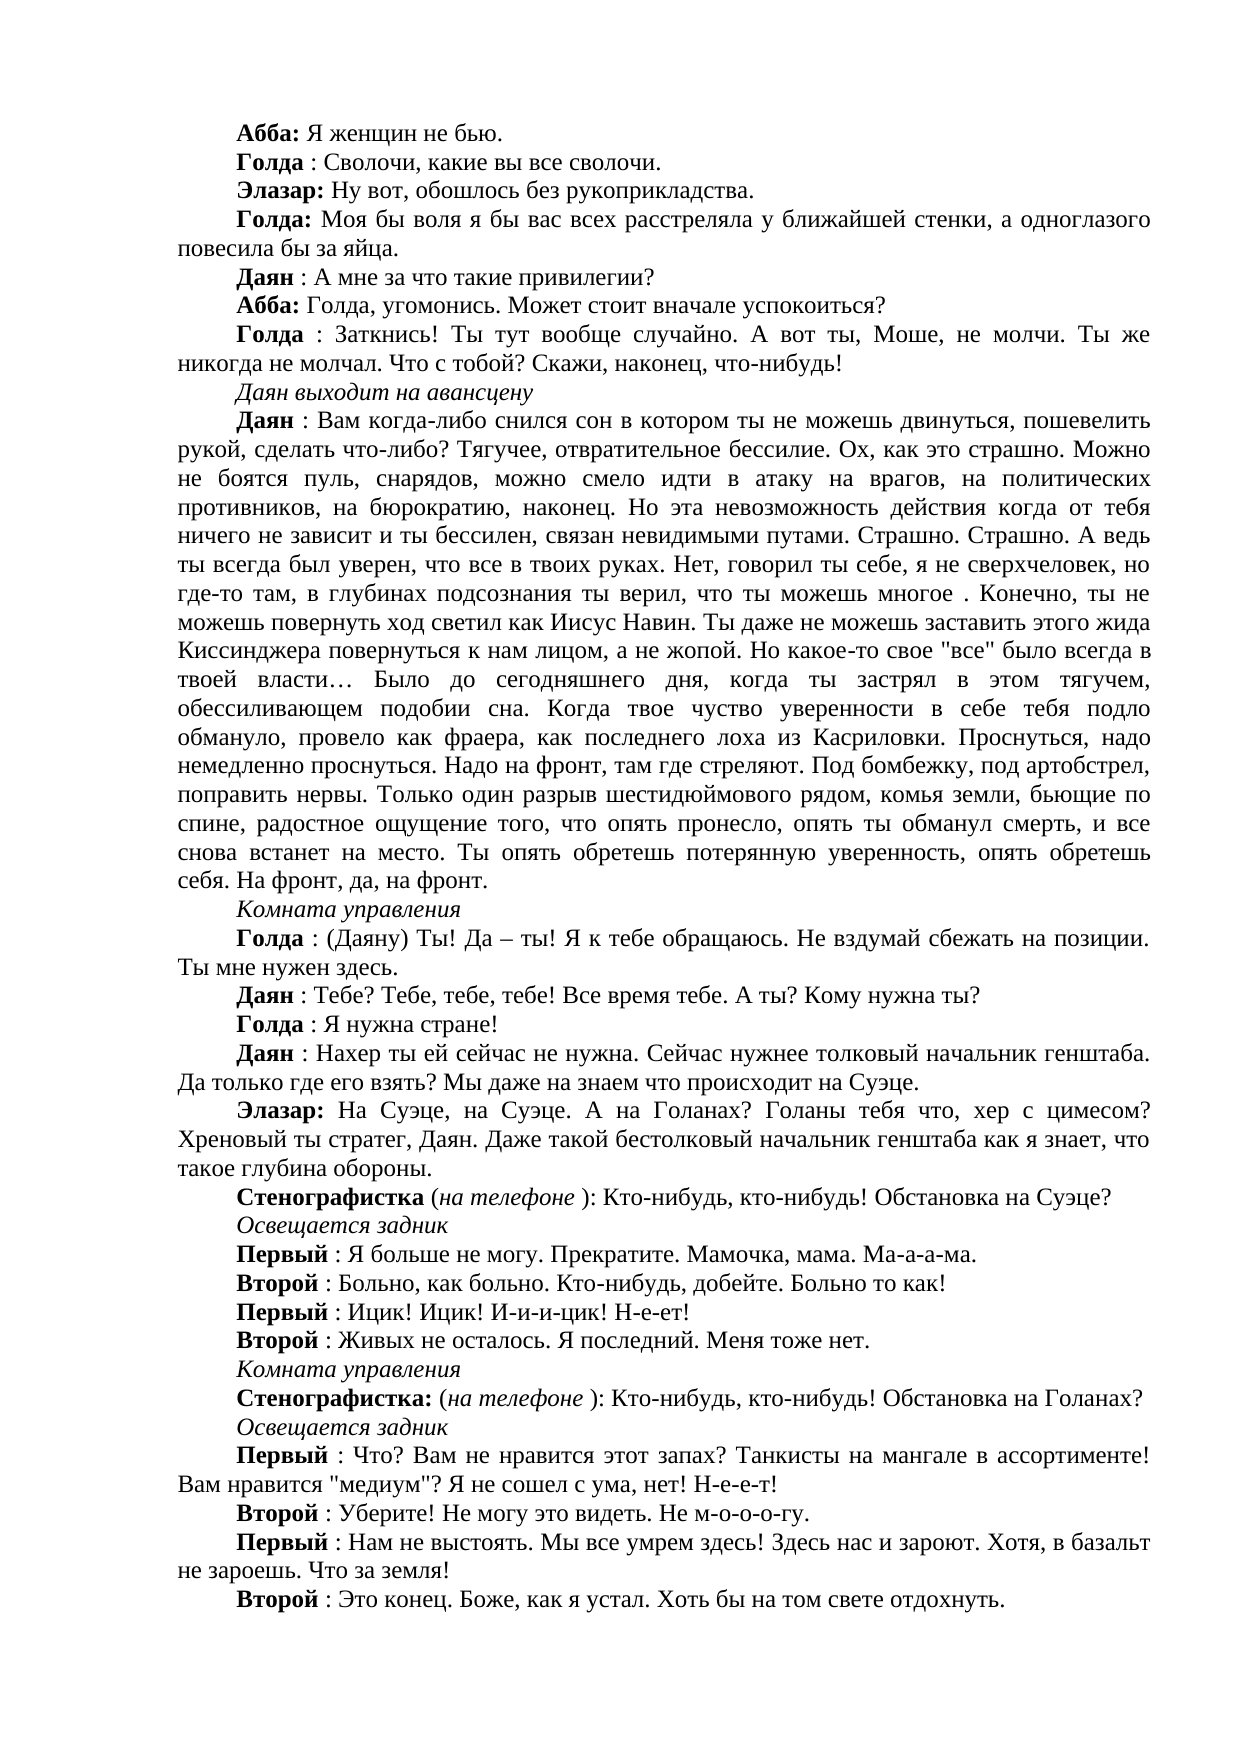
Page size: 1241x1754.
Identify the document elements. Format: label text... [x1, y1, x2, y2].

text Первый : Я больше не могу. Прекратите. Мамочка, мама. Ма-а-а-ма. [177, 1239, 1152, 1268]
text Стенографистка (на телефоне ): Кто-нибудь, кто-нибудь! Обстановка на Суэце? [177, 1182, 1152, 1211]
text Даян : Вам когда-либо снился сон в котором ты не можешь двинуться, пошевелить рукой, сделать что-либо? Тягучее, отвратительное бессилие. Ох, как это страшно. Можно не боятся пуль, снарядов, можно смело идти в атаку на врагов, на политических противников, на бюрократию, наконец. Но эта невозможность действия когда от тебя ничего не зависит и ты бессилен, связан невидимыми путами. Страшно. Страшно. А ведь ты всегда был уверен, что все в твоих руках. Нет, говорил ты себе, я не сверхчеловек, но где-то там, в глубинах подсознания ты верил, что ты можешь многое . Конечно, ты не можешь повернуть ход светил как Иисус Навин. Ты даже не можешь заставить этого жида Киссинджера повернуться к нам лицом, а не жопой. Но какое-то свое "все" было всегда в твоей власти… Было до сегодняшнего дня, когда ты застрял в этом тягучем, обессиливающем подобии сна. Когда твое чуство уверенности в себе тебя подло обмануло, провело как фраера, как последнего лоха из Касриловки. Проснуться, надо немедленно проснуться. Надо на фронт, там где стреляют. Под бомбежку, под артобстрел, поправить нервы. Только один разрыв шестидюймового рядом, комья земли, бьющие по спине, радостное ощущение того, что опять пронесло, опять ты обманул смерть, и все снова встанет на место. Ты опять обретешь потерянную уверенность, опять обретешь себя. На фронт, да, на фронт. [177, 406, 1152, 894]
text Даян : Тебе? Тебе, тебе, тебе! Все время тебе. А ты? Кому нужна ты? [177, 981, 1152, 1009]
text Второй : Уберите! Не могу это видеть. Не м-о-о-о-гу. [177, 1498, 1152, 1527]
text Даян выходит на авансцену [177, 377, 1152, 406]
text Комната управления [177, 1354, 1152, 1383]
text Абба: Я женщин не бью. [177, 118, 1152, 147]
text Элазар: Ну вот, обошлось без рукоприкладства. [177, 176, 1152, 204]
text Освещается задник [177, 1211, 1152, 1239]
text Стенографистка: (на телефоне ): Кто-нибудь, кто-нибудь! Обстановка на Голанах? [177, 1383, 1152, 1412]
text Первый : Что? Вам не нравится этот запах? Танкисты на мангале в ассортименте! Вам нравится "медиум"? Я не сошел с ума, нет! Н-е-е-т! [177, 1441, 1152, 1498]
text Голда : Сволочи, какие вы все сволочи. [177, 147, 1152, 176]
text Второй : Больно, как больно. Кто-нибудь, добейте. Больно то как! [177, 1268, 1152, 1297]
text Элазар: На Суэце, на Суэце. А на Голанах? Голаны тебя что, хер с цимесом? Хреновый ты стратег, Даян. Даже такой бестолковый начальник генштаба как я знает, что такое глубина обороны. [177, 1096, 1152, 1182]
text Голда : Заткнись! Ты тут вообще случайно. А вот ты, Моше, не молчи. Ты же никогда не молчал. Что с тобой? Скажи, наконец, что-нибудь! [177, 319, 1152, 377]
text Второй : Это конец. Боже, как я устал. Хоть бы на том свете отдохнуть. [177, 1584, 1152, 1613]
text Комната управления [177, 894, 1152, 923]
text Первый : Нам не выстоять. Мы все умрем здесь! Здесь нас и зароют. Хотя, в базальт не зароешь. Что за земля! [177, 1527, 1152, 1584]
text Первый : Ицик! Ицик! И-и-и-цик! Н-е-ет! [177, 1297, 1152, 1326]
text Голда: Моя бы воля я бы вас всех расстреляла у ближайшей стенки, а одноглазого повесила бы за яйца. [177, 204, 1152, 262]
text Голда : (Даяну) Ты! Да – ты! Я к тебе обращаюсь. Не вздумай сбежать на позиции. Ты мне нужен здесь. [177, 923, 1152, 981]
text Освещается задник [177, 1412, 1152, 1441]
text Абба: Голда, угомонись. Может стоит вначале успокоиться? [177, 291, 1152, 319]
text Даян : Нахер ты ей сейчас не нужна. Сейчас нужнее толковый начальник генштаба. Да только где его взять? Мы даже на знаем что происходит на Суэце. [177, 1038, 1152, 1096]
text Второй : Живых не осталось. Я последний. Меня тоже нет. [177, 1326, 1152, 1354]
text Голда : Я нужна стране! [177, 1009, 1152, 1038]
text Даян : А мне за что такие привилегии? [177, 262, 1152, 291]
